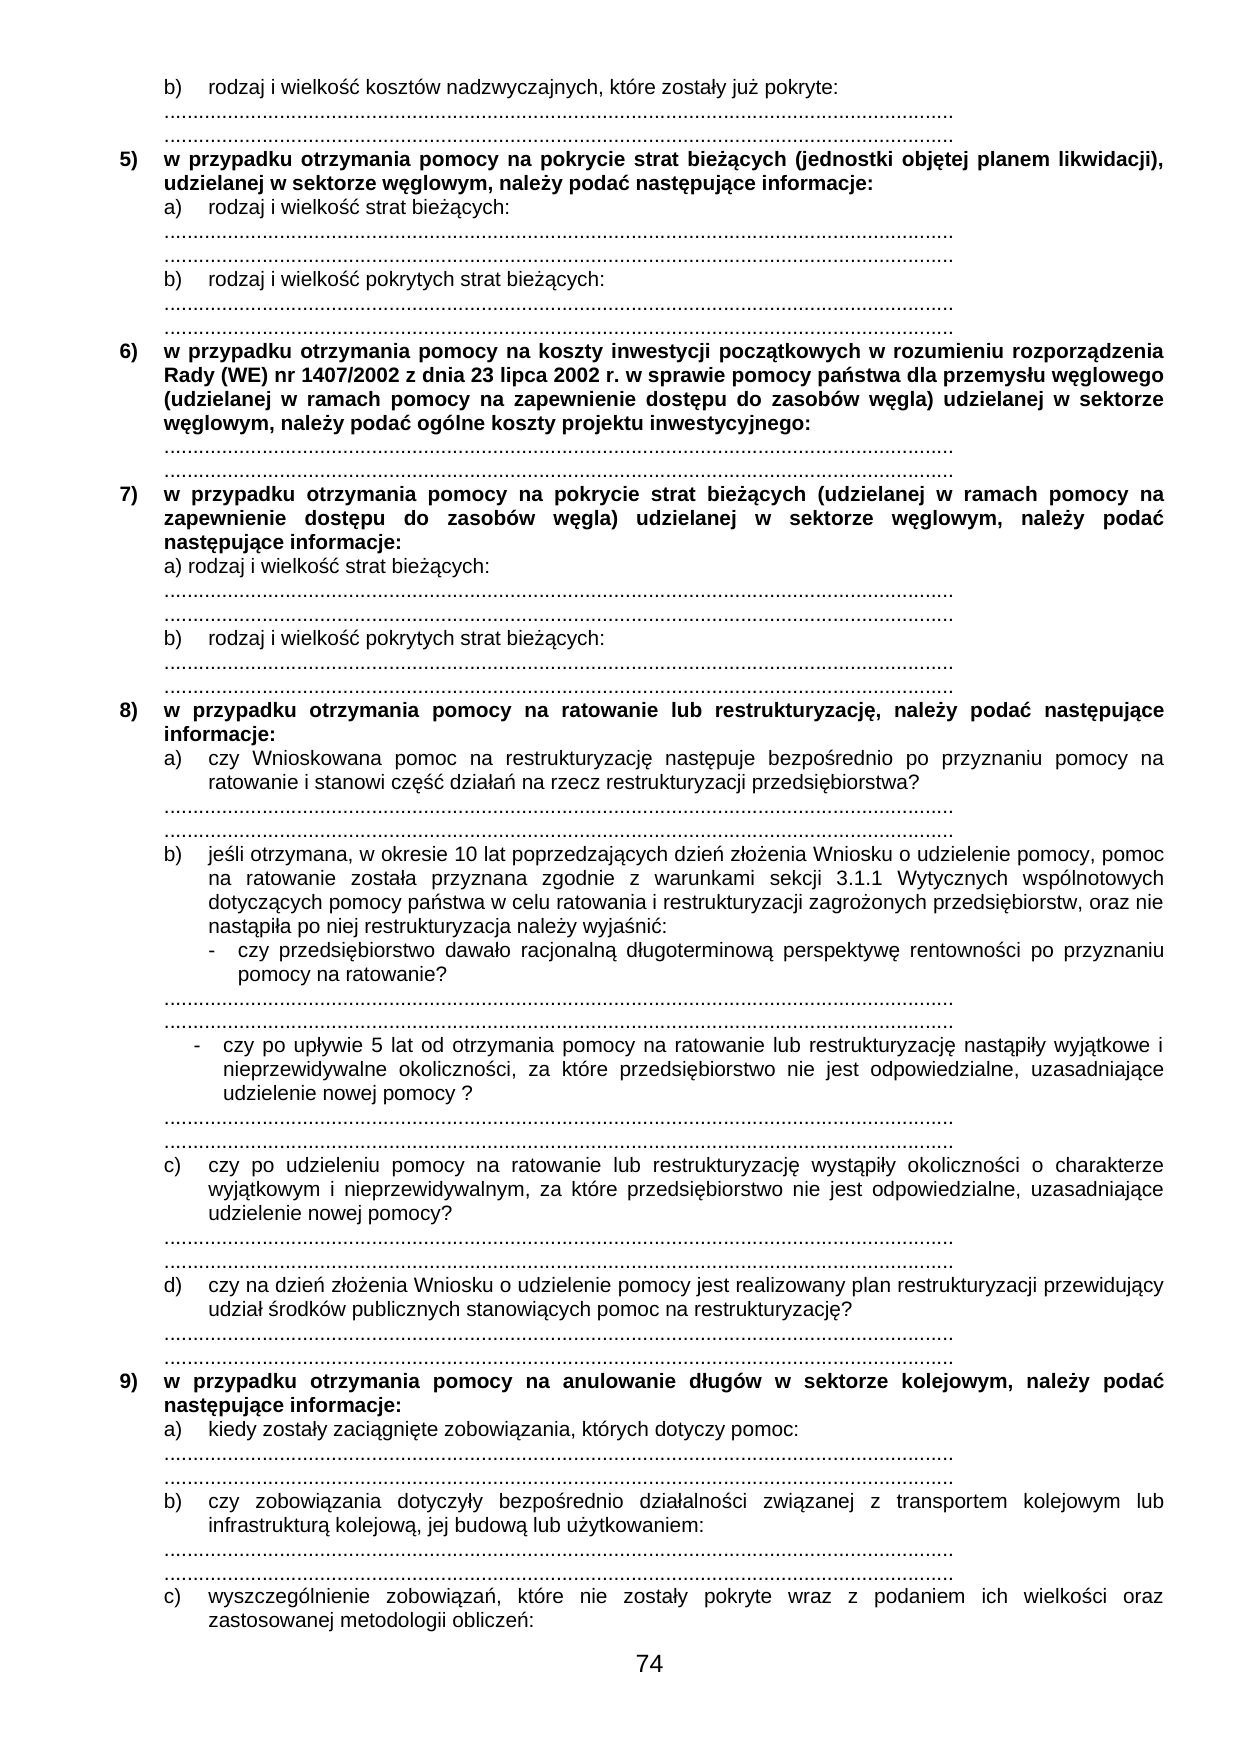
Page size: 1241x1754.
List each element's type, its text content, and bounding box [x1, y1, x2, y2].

text 8) w przypadku otrzymania pomocy na ratowanie lub restrukturyzację, należy podać następujące informacje: [119, 698, 1165, 746]
text ......................................................................................................................................... [164, 794, 1165, 818]
text ......................................................................................................................................... [164, 1105, 1165, 1129]
text c) wyszczególnienie zobowiązań, które nie zostały pokryte wraz z podaniem ich wielkości oraz zastosowanej metodologii obliczeń: [164, 1584, 1165, 1632]
text ......................................................................................................................................... [164, 1225, 1165, 1249]
text ......................................................................................................................................... [164, 602, 1165, 626]
text - czy przedsiębiorstwo dawało racjonalną długoterminową perspektywę rentowności po przyznaniu pomocy na ratowanie? [208, 937, 1165, 985]
text ......................................................................................................................................... [164, 578, 1165, 602]
text ......................................................................................................................................... [164, 219, 1165, 243]
text - czy po upływie 5 lat od otrzymania pomocy na ratowanie lub restrukturyzację nastąpiły wyjątkowe i nieprzewidywalne okoliczności, za które przedsiębiorstwo nie jest odpowiedzialne, uzasadniające udzielenie nowej pomocy ? [193, 1033, 1165, 1105]
text ......................................................................................................................................... [164, 1536, 1165, 1560]
text b) rodzaj i wielkość kosztów nadzwyczajnych, które zostały już pokryte: [164, 75, 1165, 99]
text ......................................................................................................................................... [164, 985, 1165, 1009]
text a) czy Wnioskowana pomoc na restrukturyzację następuje bezpośrednio po przyznaniu pomocy na ratowanie i stanowi część działań na rzecz restrukturyzacji przedsiębiorstwa? [164, 746, 1165, 794]
text 7) w przypadku otrzymania pomocy na pokrycie strat bieżących (udzielanej w ramach pomocy na zapewnienie dostępu do zasobów węgla) udzielanej w sektorze węglowym, należy podać następujące informacje: [119, 482, 1165, 554]
text ......................................................................................................................................... [164, 674, 1165, 698]
text ......................................................................................................................................... [164, 1441, 1165, 1464]
text ......................................................................................................................................... [164, 650, 1165, 674]
text c) czy po udzieleniu pomocy na ratowanie lub restrukturyzację wystąpiły okoliczności o charakterze wyjątkowym i nieprzewidywalnym, za które przedsiębiorstwo nie jest odpowiedzialne, uzasadniające udzielenie nowej pomocy? [164, 1153, 1165, 1225]
text b) jeśli otrzymana, w okresie 10 lat poprzedzających dzień złożenia Wniosku o udzielenie pomocy, pomoc na ratowanie została przyznana zgodnie z warunkami sekcji 3.1.1 Wytycznych wspólnotowych dotyczących pomocy państwa w celu ratowania i restrukturyzacji zagrożonych przedsiębiorstw, oraz nie nastąpiła po niej restrukturyzacja należy wyjaśnić: [164, 842, 1165, 937]
text ......................................................................................................................................... [164, 291, 1165, 314]
text ......................................................................................................................................... [164, 458, 1165, 482]
text ......................................................................................................................................... [164, 243, 1165, 267]
text 5) w przypadku otrzymania pomocy na pokrycie strat bieżących (jednostki objętej planem likwidacji), udzielanej w sektorze węglowym, należy podać następujące informacje: [119, 147, 1165, 195]
text d) czy na dzień złożenia Wniosku o udzielenie pomocy jest realizowany plan restrukturyzacji przewidujący udział środków publicznych stanowiących pomoc na restrukturyzację? [164, 1273, 1165, 1321]
text ......................................................................................................................................... [164, 818, 1165, 842]
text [164, 1560, 1165, 1584]
text ......................................................................................................................................... [164, 1321, 1165, 1345]
text ......................................................................................................................................... [164, 1129, 1165, 1153]
text 9) w przypadku otrzymania pomocy na anulowanie długów w sektorze kolejowym, należy podać następujące informacje: [119, 1369, 1165, 1417]
text ......................................................................................................................................... [164, 434, 1165, 458]
text a) kiedy zostały zaciągnięte zobowiązania, których dotyczy pomoc: [164, 1417, 1165, 1441]
text ......................................................................................................................................... [164, 123, 1165, 147]
text a) rodzaj i wielkość strat bieżących: [164, 195, 1165, 219]
text b) czy zobowiązania dotyczyły bezpośrednio działalności związanej z transportem kolejowym lub infrastrukturą kolejową, jej budową lub użytkowaniem: [164, 1488, 1165, 1536]
text ......................................................................................................................................... [164, 1009, 1165, 1033]
text ......................................................................................................................................... [164, 314, 1165, 338]
text b) rodzaj i wielkość pokrytych strat bieżących: [164, 267, 1165, 291]
text ......................................................................................................................................... [164, 99, 1165, 123]
text b) rodzaj i wielkość pokrytych strat bieżących: [164, 626, 1165, 650]
text 6) w przypadku otrzymania pomocy na koszty inwestycji początkowych w rozumieniu rozporządzenia Rady (WE) nr 1407/2002 z dnia 23 lipca 2002 r. w sprawie pomocy państwa dla przemysłu węglowego (udzielanej w ramach pomocy na zapewnienie dostępu do zasobów węgla) udzielanej w sektorze węglowym, należy podać ogólne koszty projektu inwestycyjnego: [119, 338, 1165, 434]
text a) rodzaj i wielkość strat bieżących: [164, 554, 1165, 578]
text ......................................................................................................................................... [164, 1345, 1165, 1369]
text ......................................................................................................................................... [164, 1464, 1165, 1488]
text ......................................................................................................................................... [164, 1249, 1165, 1273]
